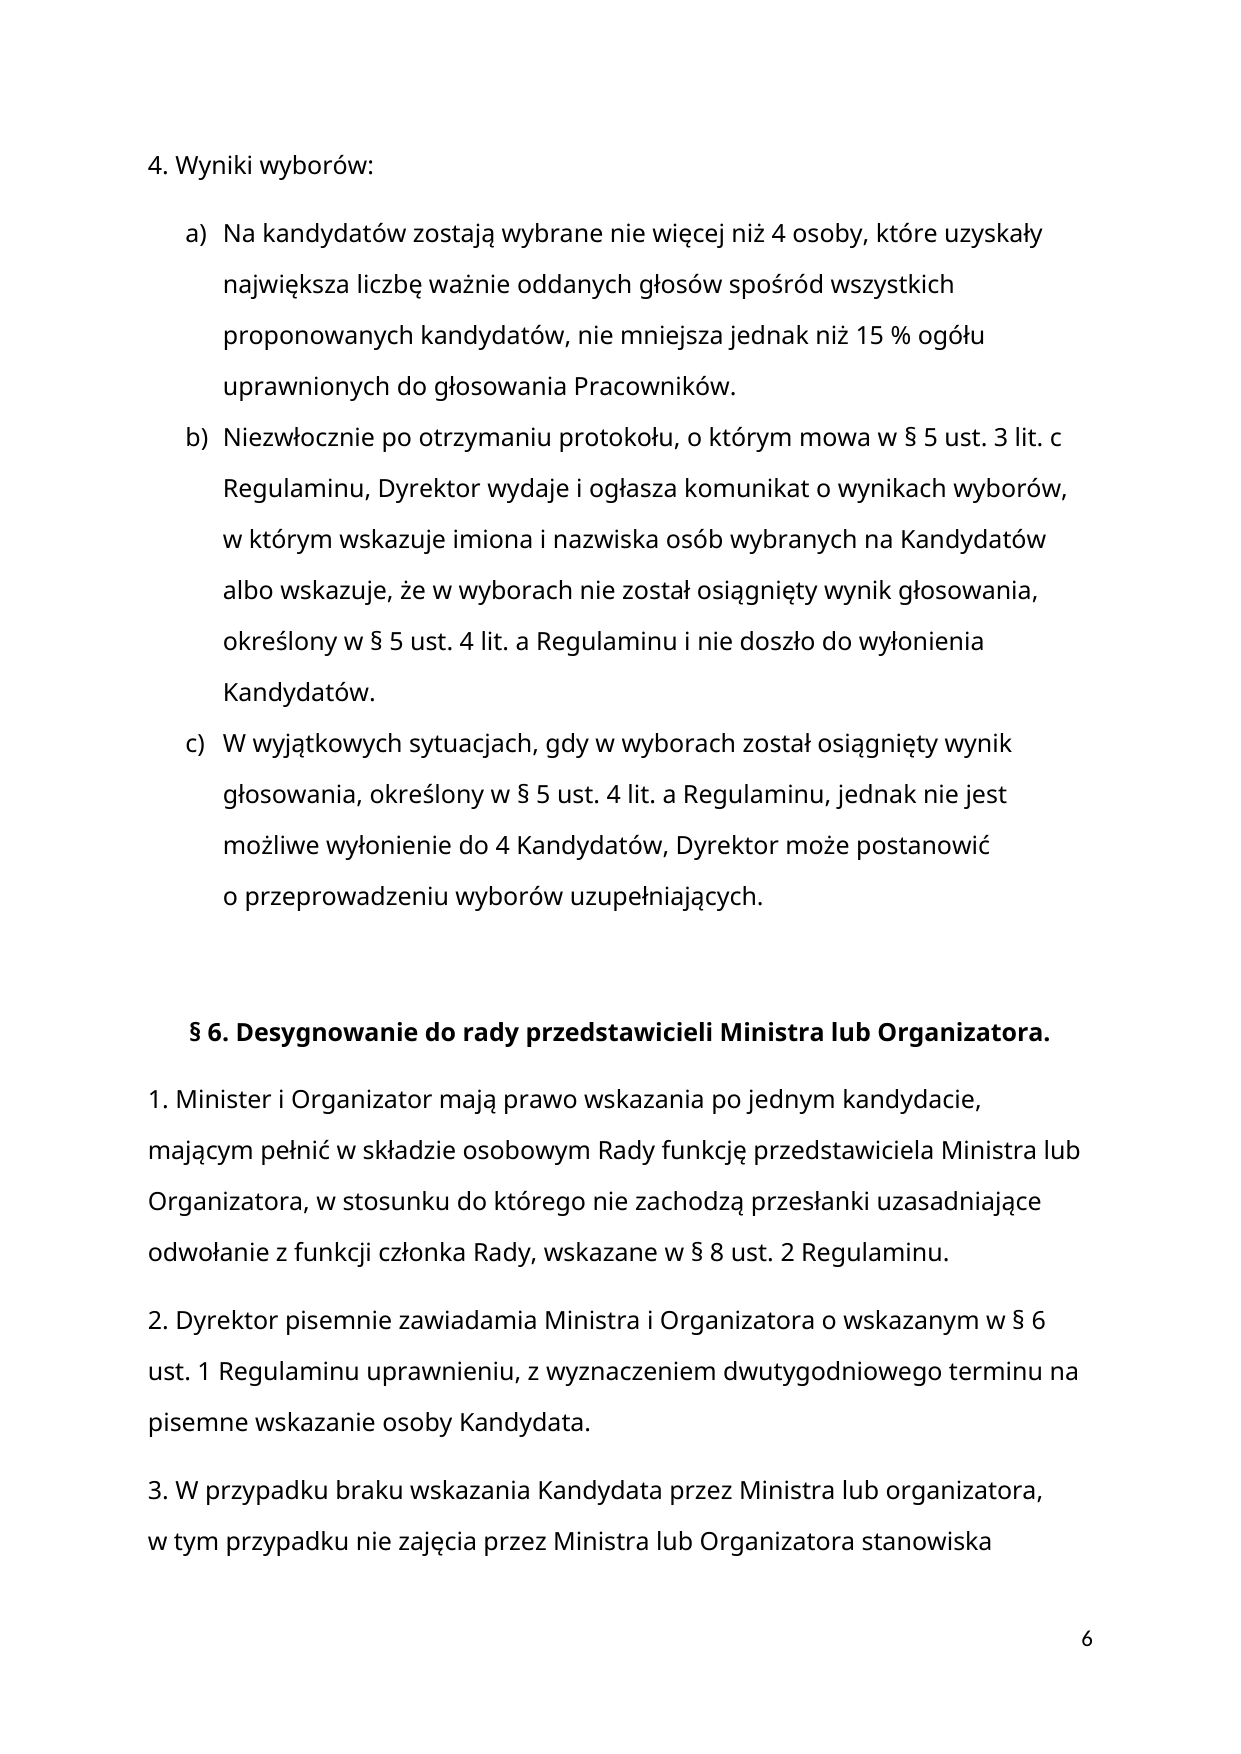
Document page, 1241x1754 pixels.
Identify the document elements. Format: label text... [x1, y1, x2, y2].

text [148, 1473, 1093, 1558]
list Niezwłocznie po otrzymaniu protokołu, o którym mowa w § 5 ust. 3 lit. c Regulaminu, Dyrektor wydaje i ogłasza komunikat o wynikach wyborów, w którym wskazuje imiona i nazwiska osób wybranych na Kandydatów albo wskazuje, że w wyborach nie został osiągnięty wynik głosowania, określony w § 5 ust. 4 lit. a Regulaminu i nie doszło do wyłonienia Kandydatów. [185, 419, 1093, 709]
list W wyjątkowych sytuacjach, gdy w wyborach został osiągnięty wynik głosowania, określony w § 5 ust. 4 lit. a Regulaminu, jednak nie jest możliwe wyłonienie do 4 Kandydatów, Dyrektor może postanowić o przeprowadzeniu wyborów uzupełniających. [185, 726, 1093, 913]
list Na kandydatów zostają wybrane nie więcej niż 4 osoby, które uzyskały największa liczbę ważnie oddanych głosów spośród wszystkich proponowanych kandydatów, nie mniejsza jednak niż 15 % ogółu uprawnionych do głosowania Pracowników. [185, 215, 1093, 402]
text 1. Minister i Organizator mają prawo wskazania po jednym kandydacie, mającym pełnić w składzie osobowym Rady funkcję przedstawiciela Ministra lub Organizatora, w stosunku do którego nie zachodzą przesłanki uzasadniające odwołanie z funkcji członka Rady, wskazane w § 8 ust. 2 Regulaminu. [148, 1082, 1093, 1269]
text 2. Dyrektor pisemnie zawiadamia Ministra i Organizatora o wskazanym w § 6 ust. 1 Regulaminu uprawnieniu, z wyznaczeniem dwutygodniowego terminu na pisemne wskazanie osoby Kandydata. [148, 1303, 1093, 1439]
text 4. Wyniki wyborów: [148, 148, 1093, 182]
text § 6. Desygnowanie do rady przedstawicieli Ministra lub Organizatora. [148, 1014, 1093, 1048]
